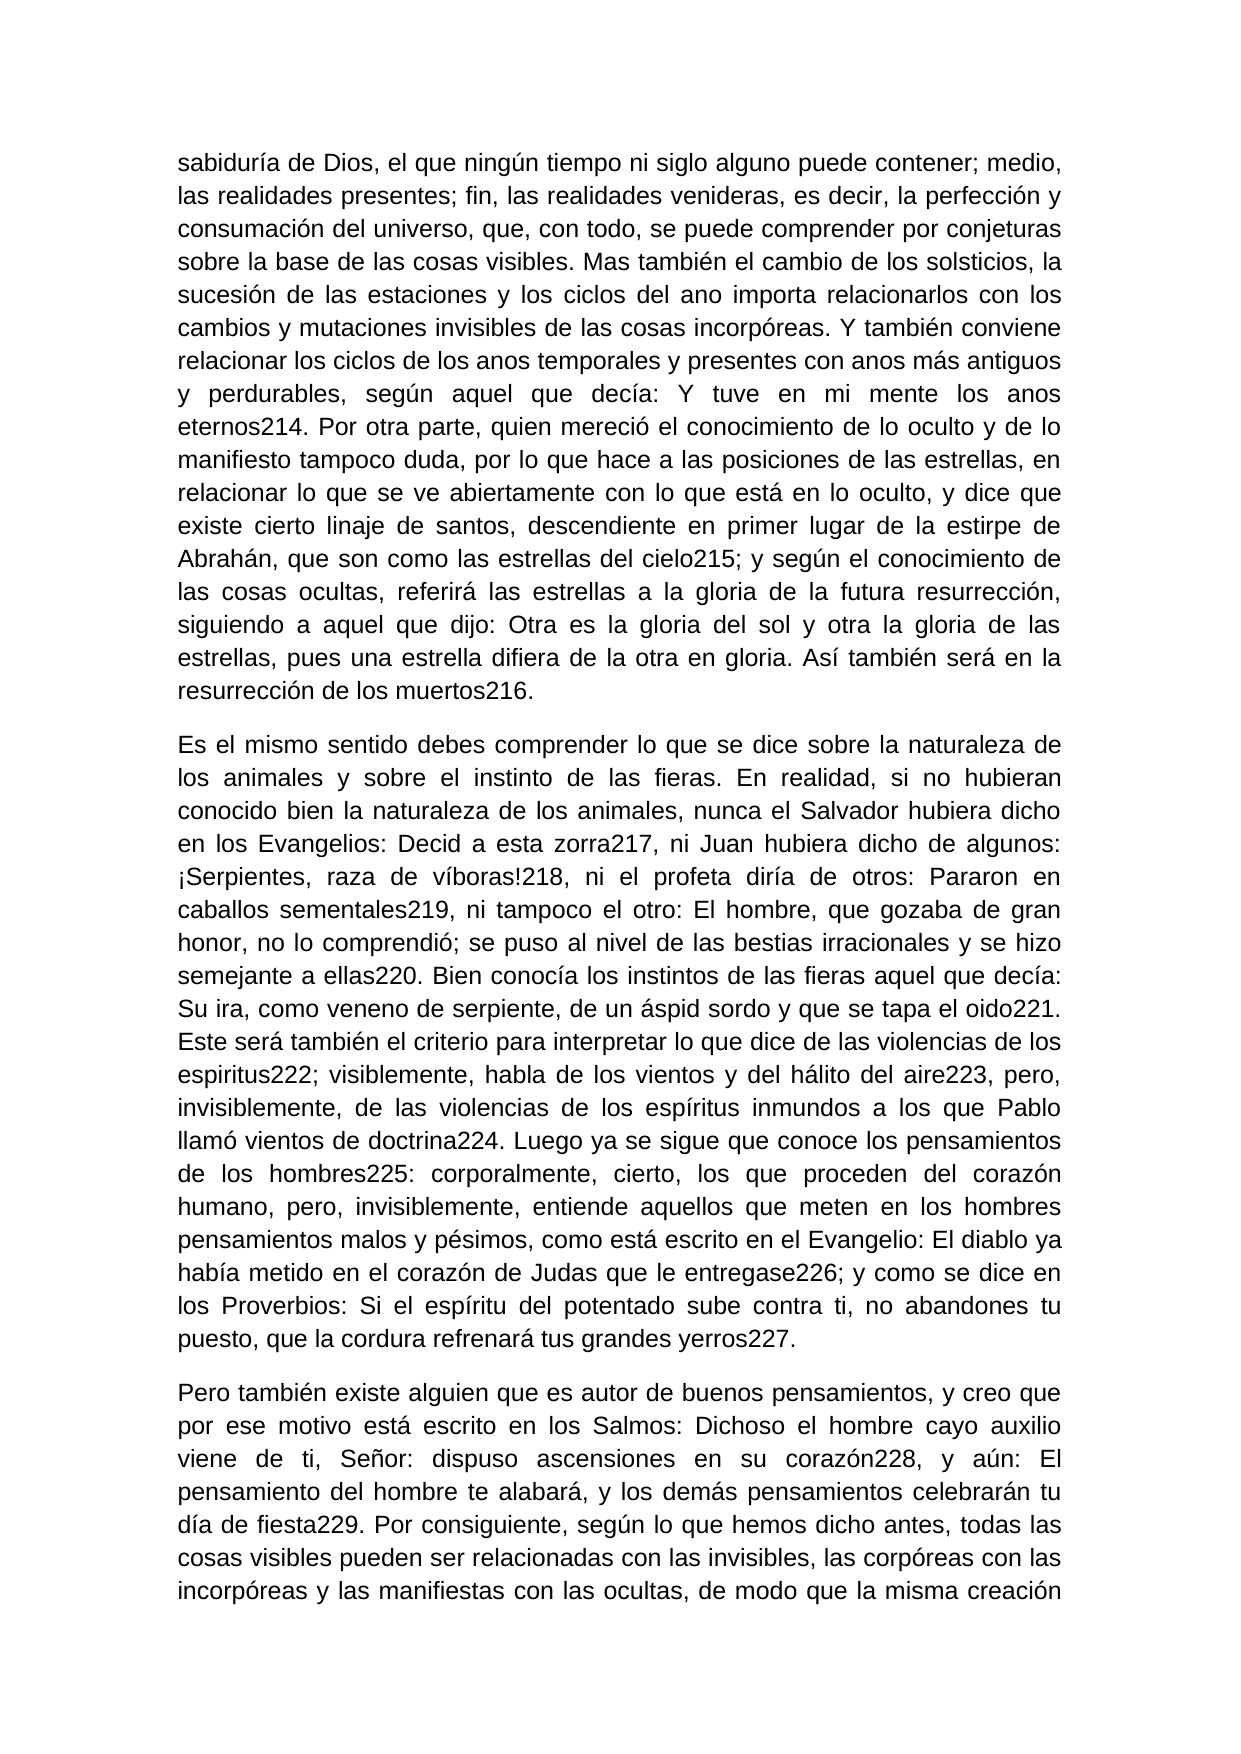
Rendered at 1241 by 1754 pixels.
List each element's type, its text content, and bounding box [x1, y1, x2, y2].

text Es el mismo sentido debes comprender lo que se dice sobre la naturaleza de los animales y sobre el instinto de las fieras. En realidad, si no hubieran conocido bien la naturaleza de los animales, nunca el Salvador hubiera dicho en los Evangelios: Decid a esta zorra217, ni Juan hubiera dicho de algunos: ¡Serpientes, raza de víboras!218, ni el profeta diría de otros: Pararon en caballos sementales219, ni tampoco el otro: El hombre, que gozaba de gran honor, no lo comprendió; se puso al nivel de las bestias irracionales y se hizo semejante a ellas220. Bien conocía los instintos de las fieras aquel que decía: Su ira, como veneno de serpiente, de un áspid sordo y que se tapa el oido221. Este será también el criterio para interpretar lo que dice de las violencias de los espiritus222; visiblemente, habla de los vientos y del hálito del aire223, pero, invisiblemente, de las violencias de los espíritus inmundos a los que Pablo llamó vientos de doctrina224. Luego ya se sigue que conoce los pensamientos de los hombres225: corporalmente, cierto, los que proceden del corazón humano, pero, invisiblemente, entiende aquellos que meten en los hombres pensamientos malos y pésimos, como está escrito en el Evangelio: El diablo ya había metido en el corazón de Judas que le entregase226; y como se dice en los Proverbios: Si el espíritu del potentado sube contra ti, no abandones tu puesto, que la cordura refrenará tus grandes yerros227. [177, 730, 1063, 1353]
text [177, 1378, 1063, 1605]
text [177, 148, 1063, 705]
